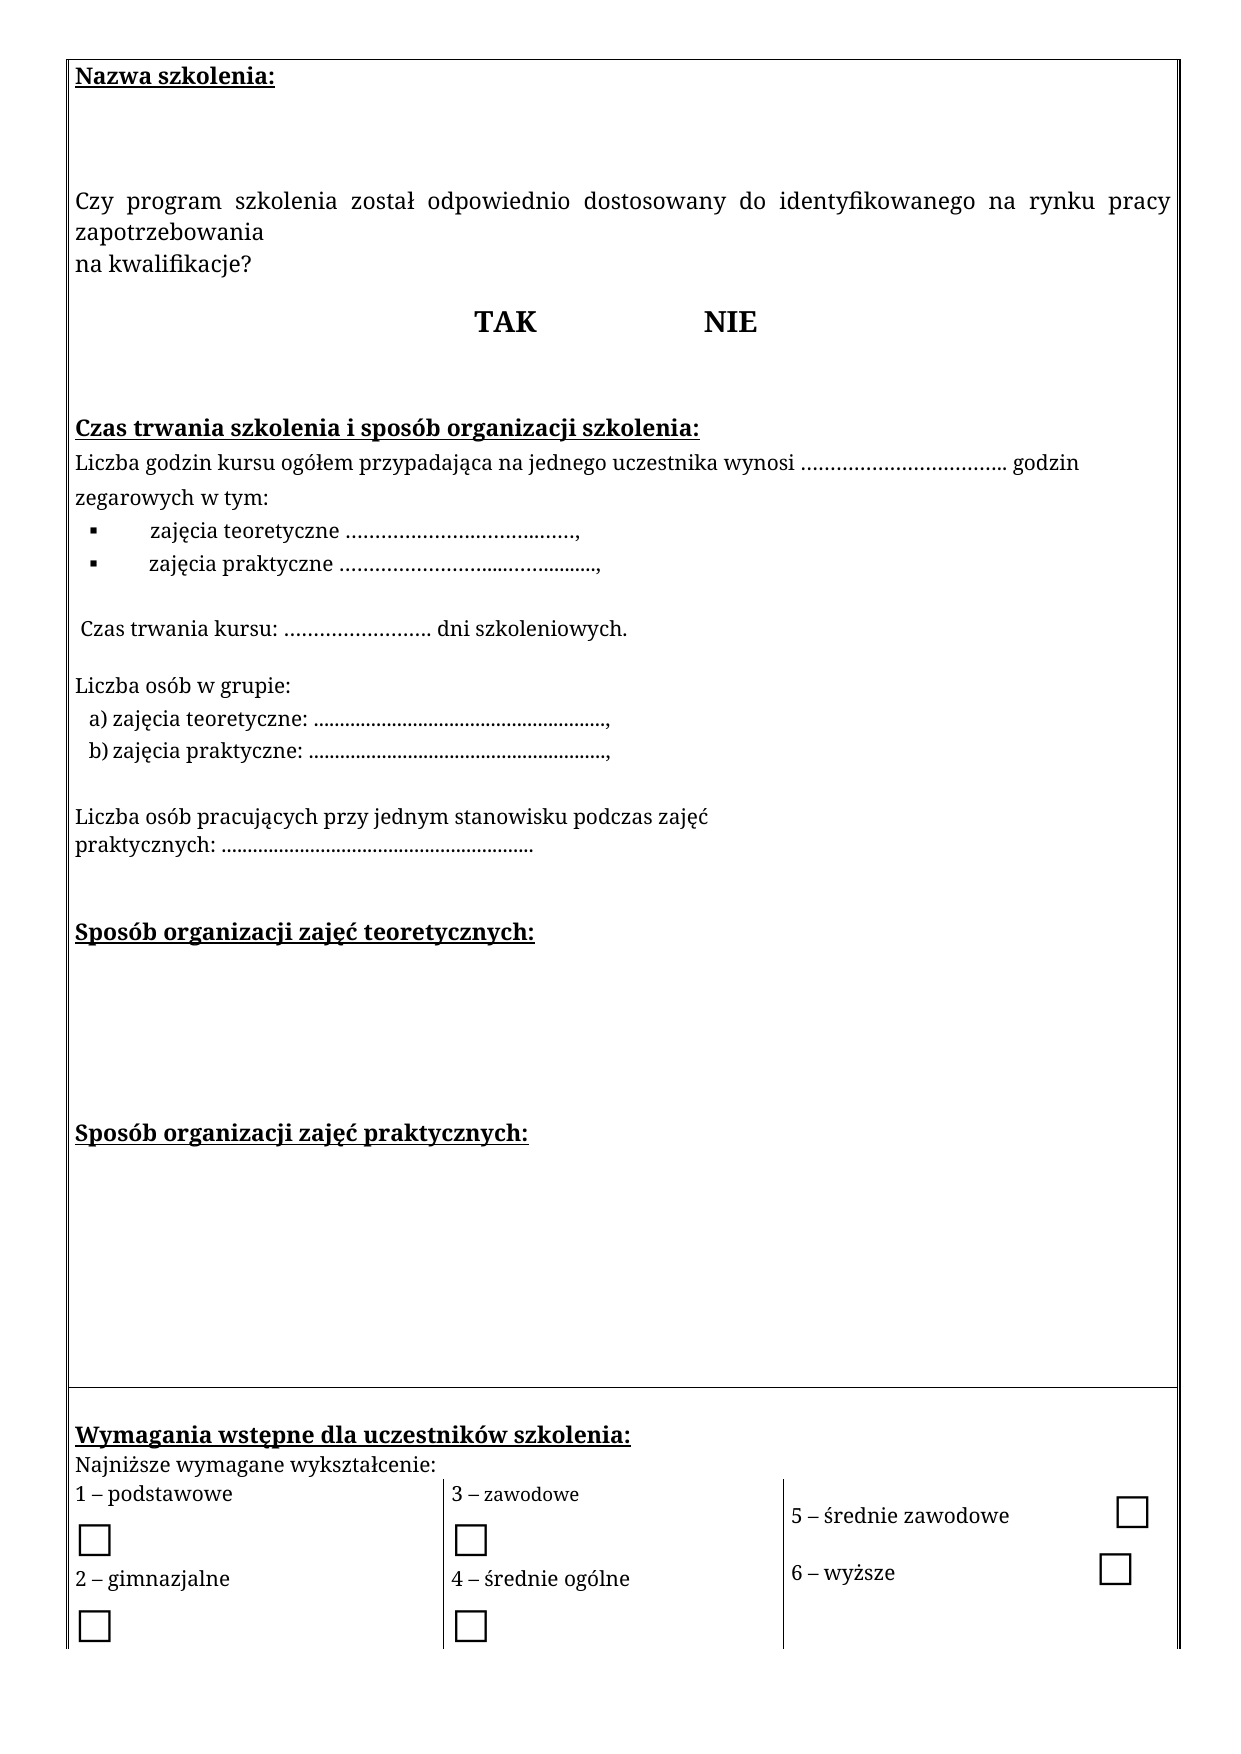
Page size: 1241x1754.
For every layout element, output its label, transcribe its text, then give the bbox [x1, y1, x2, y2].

table_cell 3 – zawodowe □ [444, 1479, 783, 1564]
table_cell 1 – podstawowe □ [69, 1479, 443, 1564]
table_cell Nazwa szkolenia: Czy program szkolenia został odpowiednio dostosowany do identyfikowanego na rynku pracy zapotrzebowania na kwalifikacje? TAK ⁭ NIE ⁭ Czas trwania szkolenia i sposób organizacji szkolenia: Liczba godzin kursu ogółem przypadająca na jednego uczestnika wynosi …………………………….. godzin zegarowych w tym: zajęcia teoretyczne ………………….………..……, zajęcia praktyczne …………………….....…….........., Czas trwania kursu: ……………………. dni szkoleniowych. Liczba osób w grupie: zajęcia teoretyczne: ........................................................, zajęcia praktyczne: ........................................................., Liczba osób pracujących przy jednym stanowisku podczas zajęć praktycznych: ............................................................ Sposób organizacji zajęć teoretycznych: Sposób organizacji zajęć praktycznych: [69, 60, 1177, 1387]
table_cell 2 – gimnazjalne □ [69, 1564, 443, 1649]
table_cell Wymagania wstępne dla uczestników szkolenia: [69, 1388, 1177, 1450]
table_cell Najniższe wymagane wykształcenie: [69, 1450, 1177, 1479]
table_cell 4 – średnie ogólne □ [444, 1564, 783, 1649]
table_cell 5 – średnie zawodowe □ 6 – wyższe □ [784, 1479, 1177, 1649]
